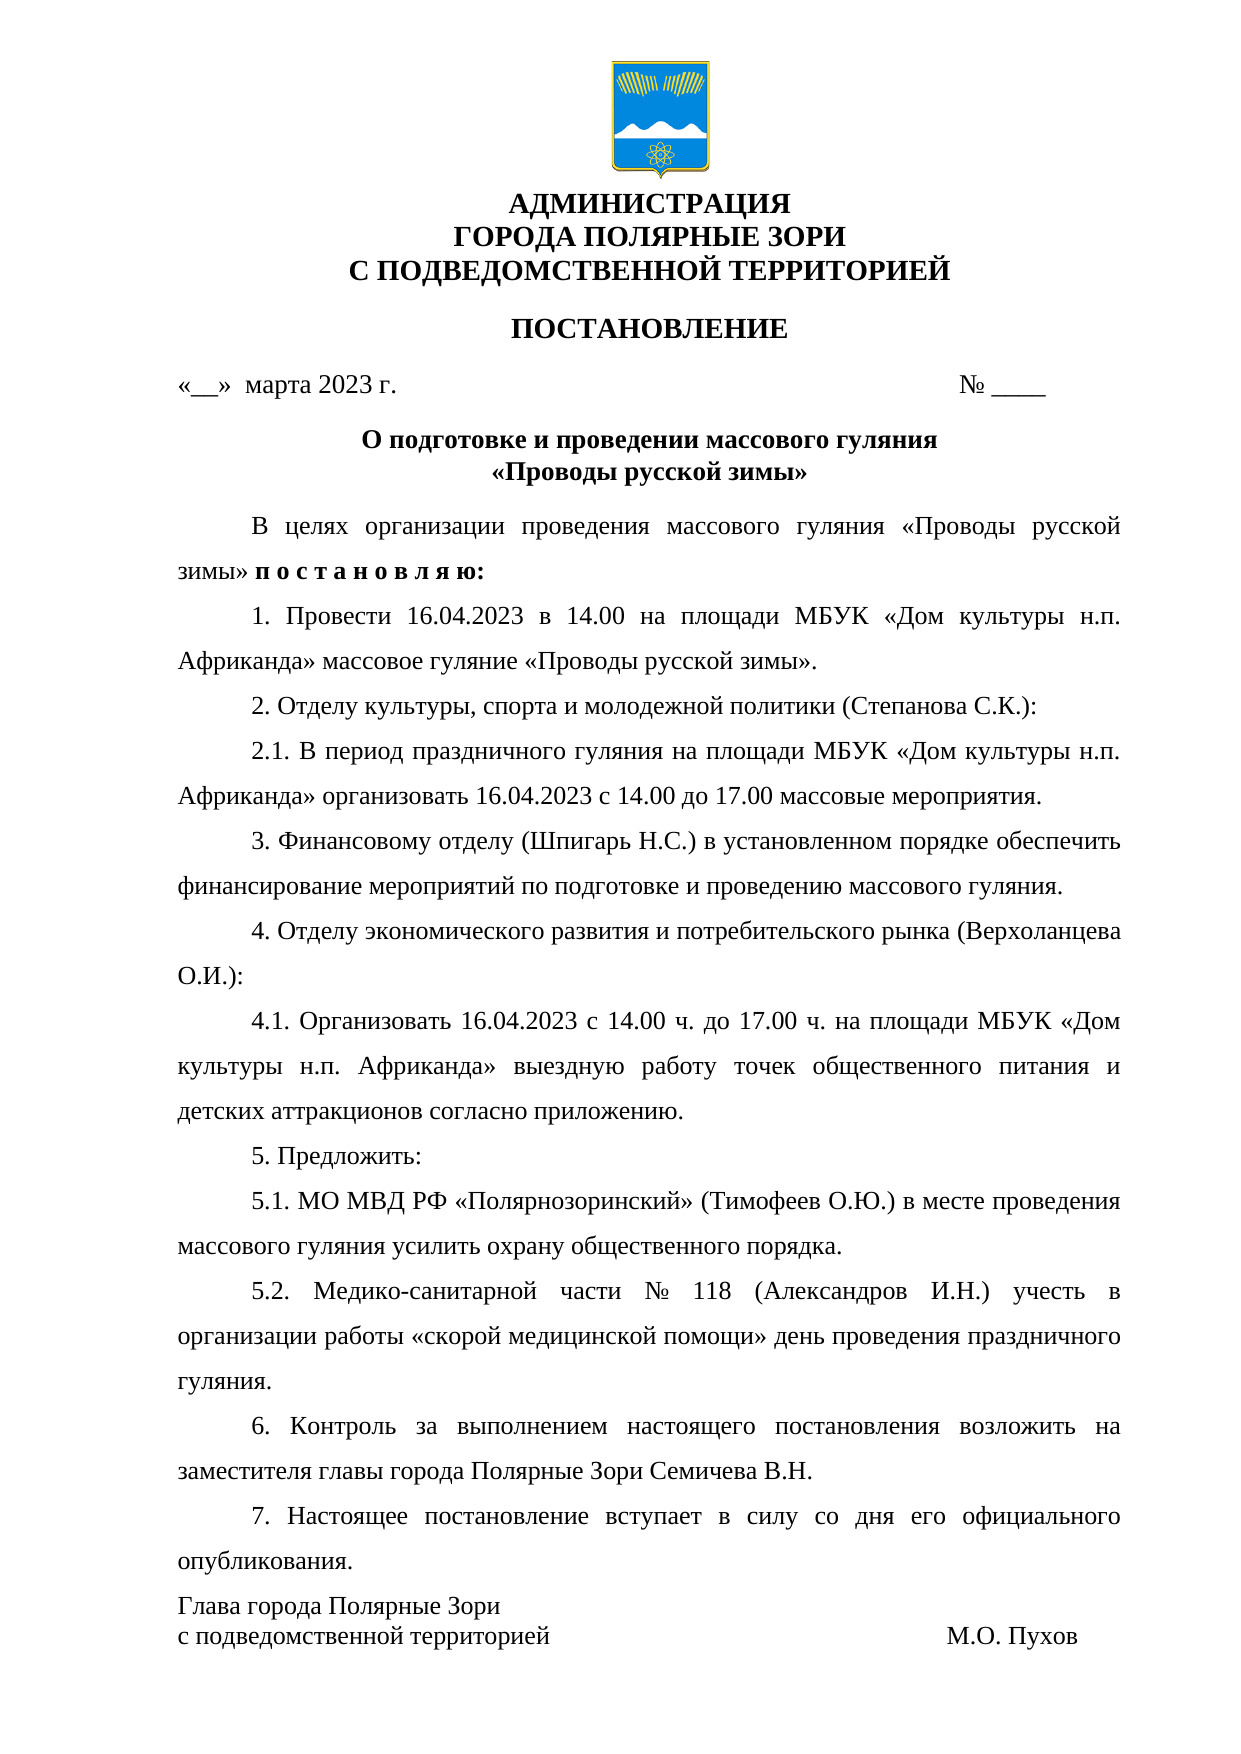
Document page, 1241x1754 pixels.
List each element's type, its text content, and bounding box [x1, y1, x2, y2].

text 4. Отделу экономического развития и потребительского рынка (Верхоланцева О.И.): [177, 915, 1122, 990]
text 1. Провести 16.04.2023 в 14.00 на площади МБУК «Дом культуры н.п. Африканда» массовое гуляние «Проводы русской зимы». [177, 600, 1122, 675]
text 2. Отделу культуры, спорта и молодежной политики (Степанова С.К.): [177, 690, 1122, 720]
text 3. Финансовому отделу (Шпигарь Н.С.) в установленном порядке обеспечить финансирование мероприятий по подготовке и проведению массового гуляния. [177, 825, 1122, 900]
text ГОРОДА ПОЛЯРНЫЕ ЗОРИ [177, 219, 1122, 253]
text 4.1. Организовать 16.04.2023 с 14.00 ч. до 17.00 ч. на площади МБУК «Дом культуры н.п. Африканда» выездную работу точек общественного питания и детских аттракционов согласно приложению. [177, 1005, 1122, 1125]
subtitle О подготовке и проведении массового гуляния [177, 423, 1122, 455]
text 6. Контроль за выполнением настоящего постановления возложить на заместителя главы города Полярные Зори Семичева В.Н. [177, 1410, 1122, 1485]
text С ПОДВЕДОМСТВЕННОЙ ТЕРРИТОРИЕЙ [177, 253, 1122, 287]
text 2.1. В период праздничного гуляния на площади МБУК «Дом культуры н.п. Африканда» организовать 16.04.2023 с 14.00 до 17.00 массовые мероприятия. [177, 735, 1122, 810]
subtitle «Проводы русской зимы» [177, 455, 1122, 486]
picture [611, 61, 710, 179]
text 5. Предложить: [177, 1140, 1122, 1170]
text В целях организации проведения массового гуляния «Проводы русской зимы» п о с т а н о в л я ю: [177, 510, 1122, 585]
text 5.2. Медико-санитарной части № 118 (Александров И.Н.) учесть в организации работы «скорой медицинской помощи» день проведения праздничного гуляния. [177, 1275, 1122, 1395]
subtitle ПОСТАНОВЛЕНИЕ [177, 311, 1122, 344]
text с подведомственной территорией М.О. Пухов [177, 1620, 1122, 1650]
text «__» марта 2023 г. № ____ [177, 368, 1122, 399]
text АДМИНИСТРАЦИЯ [177, 186, 1122, 219]
text 7. Настоящее постановление вступает в силу со дня его официального опубликования. [177, 1500, 1122, 1575]
text Глава города Полярные Зори [177, 1590, 1122, 1620]
text 5.1. МО МВД РФ «Полярнозоринский» (Тимофеев О.Ю.) в месте проведения массового гуляния усилить охрану общественного порядка. [177, 1185, 1122, 1260]
